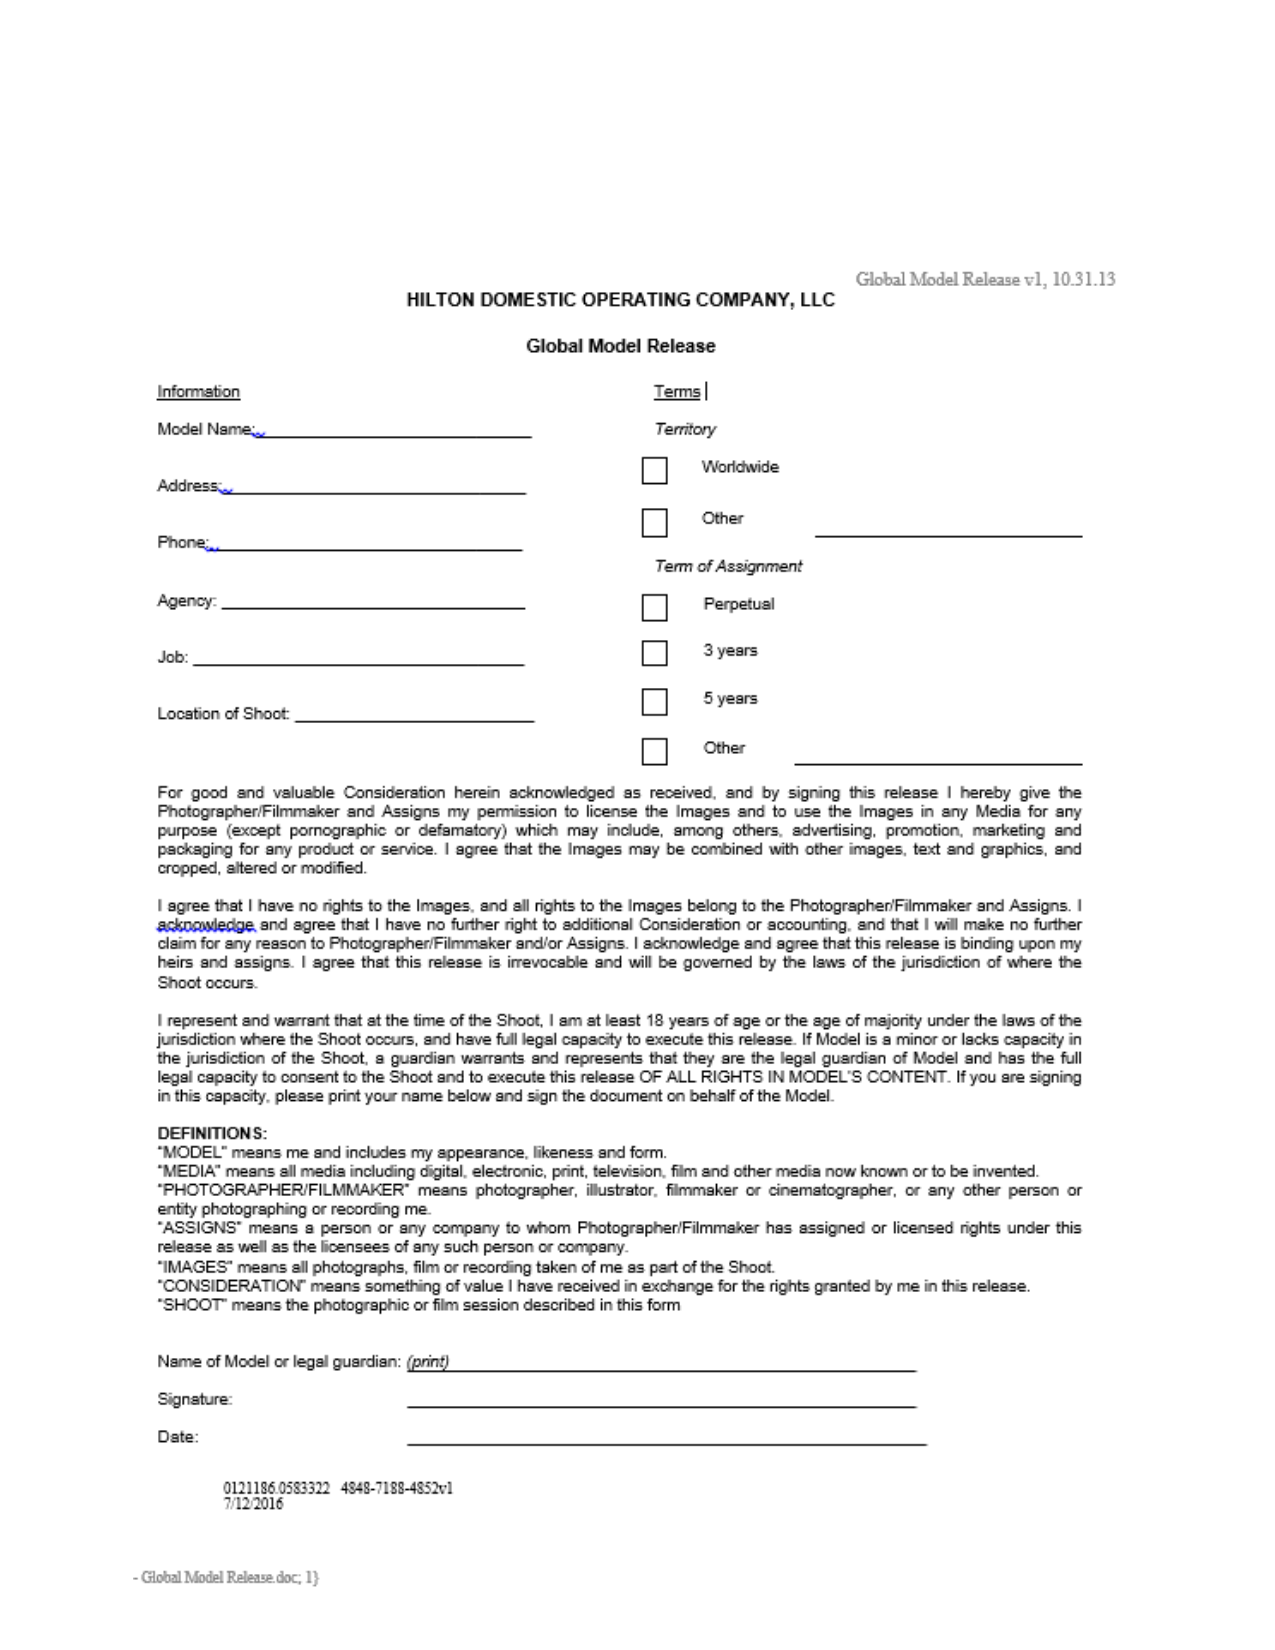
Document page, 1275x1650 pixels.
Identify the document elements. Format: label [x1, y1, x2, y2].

picture [133, 250, 1143, 1609]
